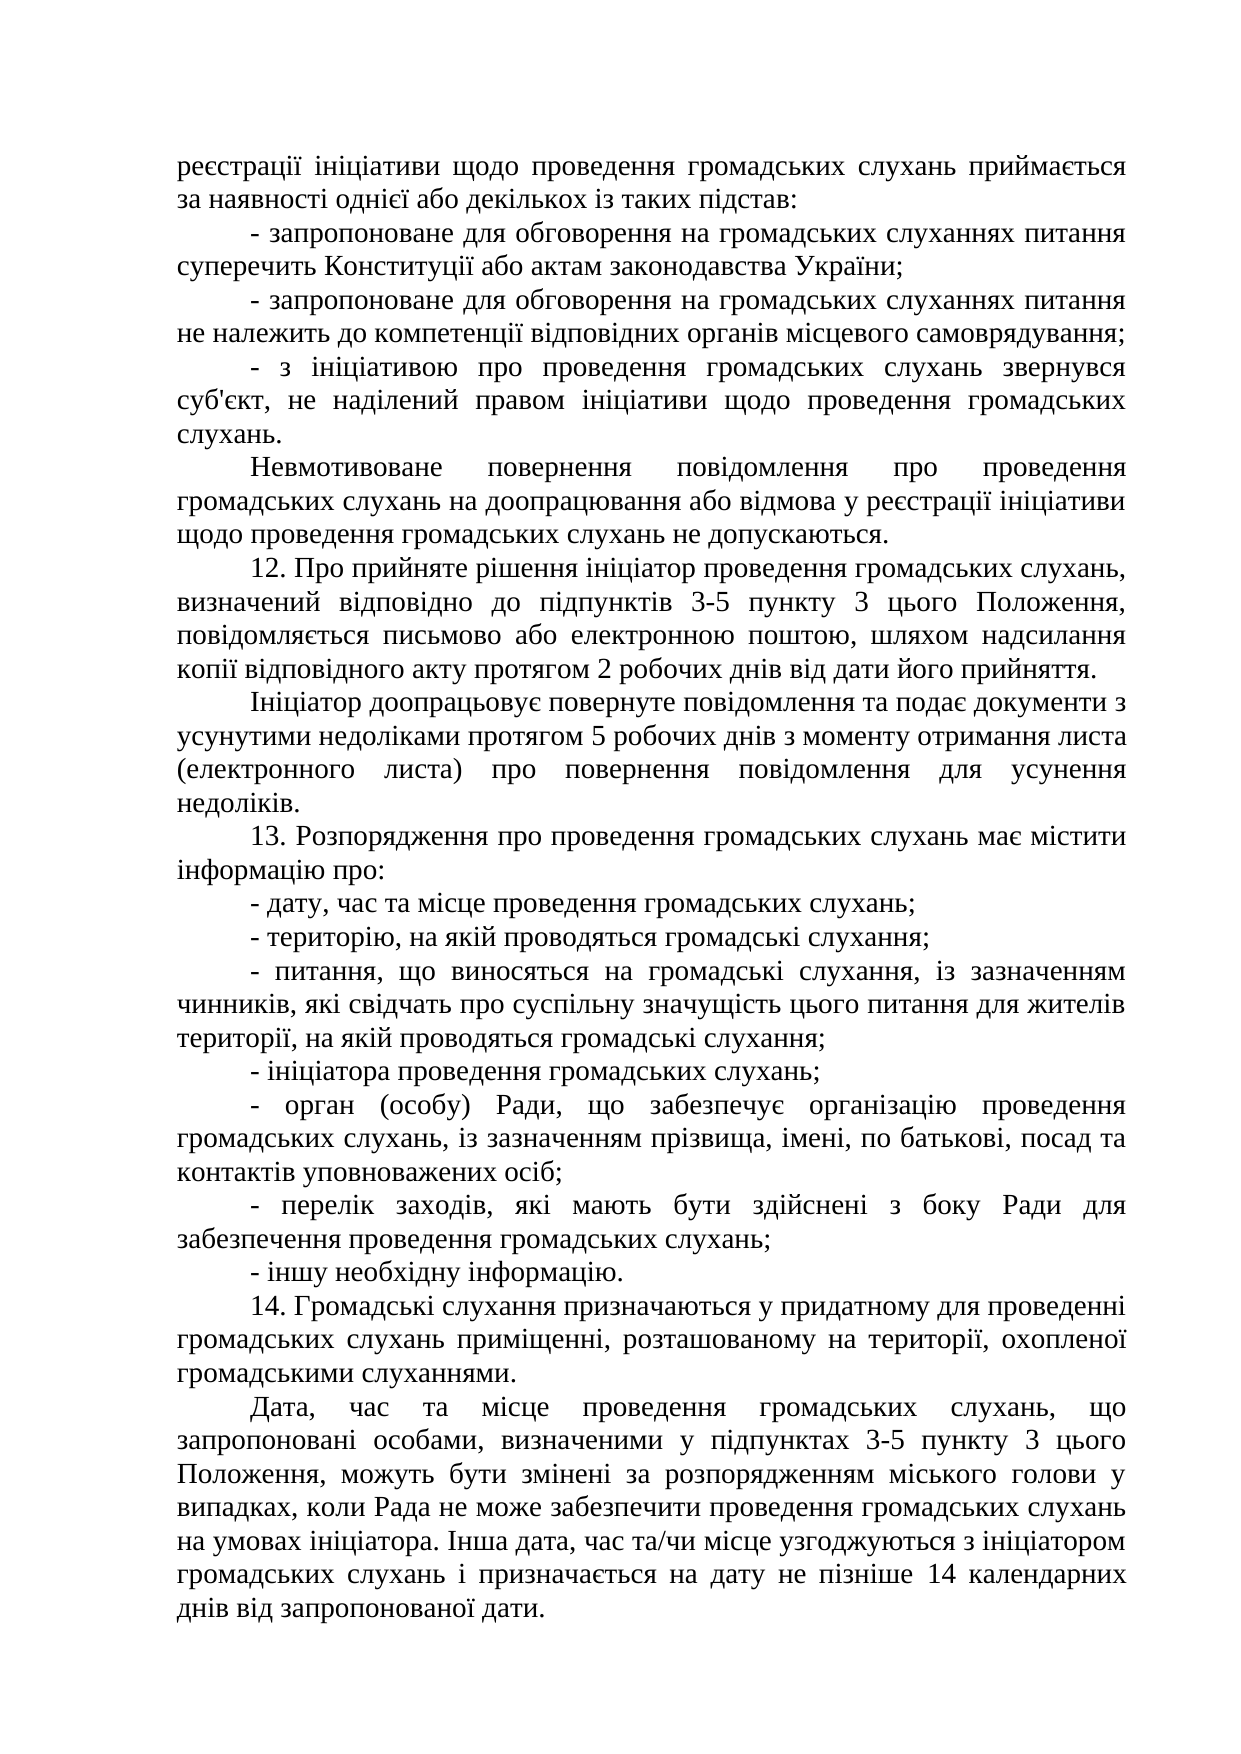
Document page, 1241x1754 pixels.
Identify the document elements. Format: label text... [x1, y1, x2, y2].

text - з ініціативою про проведення громадських слухань звернувся суб'єкт, не наділений правом ініціативи щодо проведення громадських слухань. [177, 349, 1127, 449]
text - орган (особу) Ради, що забезпечує організацію проведення громадських слухань, із зазначенням прізвища, імені, по батькові, посад та контактів уповноважених осіб; [177, 1087, 1127, 1187]
text 12. Про прийняте рішення ініціатор проведення громадських слухань, визначений відповідно до підпунктів 3-5 пункту 3 цього Положення, повідомляється письмово або електронною поштою, шляхом надсилання копії відповідного акту протягом 2 робочих днів від дати його прийняття. [177, 550, 1127, 684]
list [177, 148, 1127, 215]
text - питання, що виносяться на громадські слухання, із зазначенням чинників, які свідчать про суспільну значущість цього питання для жителів території, на якій проводяться громадські слухання; [177, 953, 1127, 1053]
text - іншу необхідну інформацію. [177, 1254, 1127, 1288]
text Невмотивоване повернення повідомлення про проведення громадських слухань на доопрацювання або відмова у реєстрації ініціативи щодо проведення громадських слухань не допускаються. [177, 449, 1127, 550]
text - перелік заходів, які мають бути здійснені з боку Ради для забезпечення проведення громадських слухань; [177, 1187, 1127, 1254]
text - запропоноване для обговорення на громадських слуханнях питання не належить до компетенції відповідних органів місцевого самоврядування; [177, 282, 1127, 349]
text - ініціатора проведення громадських слухань; [177, 1053, 1127, 1087]
list - запропоноване для обговорення на громадських слуханнях питання суперечить Конституції або актам законодавства України; [177, 215, 1127, 282]
text 13. Розпорядження про проведення громадських слухань має містити інформацію про: [177, 818, 1127, 886]
text - дату, час та місце проведення громадських слухань; [177, 886, 1127, 919]
text - територію, на якій проводяться громадські слухання; [177, 919, 1127, 953]
text Дата, час та місце проведення громадських слухань, що запропоновані особами, визначеними у підпунктах 3-5 пункту 3 цього Положення, можуть бути змінені за розпорядженням міського голови у випадках, коли Рада не може забезпечити проведення громадських слухань на умовах ініціатора. Інша дата, час та/чи місце узгоджуються з ініціатором громадських слухань і призначається на дату не пізніше 14 календарних днів від запропонованої дати. [177, 1389, 1127, 1623]
text Ініціатор доопрацьовує повернуте повідомлення та подає документи з усунутими недоліками протягом 5 робочих днів з моменту отримання листа (електронного листа) про повернення повідомлення для усунення недоліків. [177, 684, 1127, 818]
text 14. Громадські слухання призначаються у придатному для проведенні громадських слухань приміщенні, розташованому на території, охопленої громадськими слуханнями. [177, 1288, 1127, 1389]
